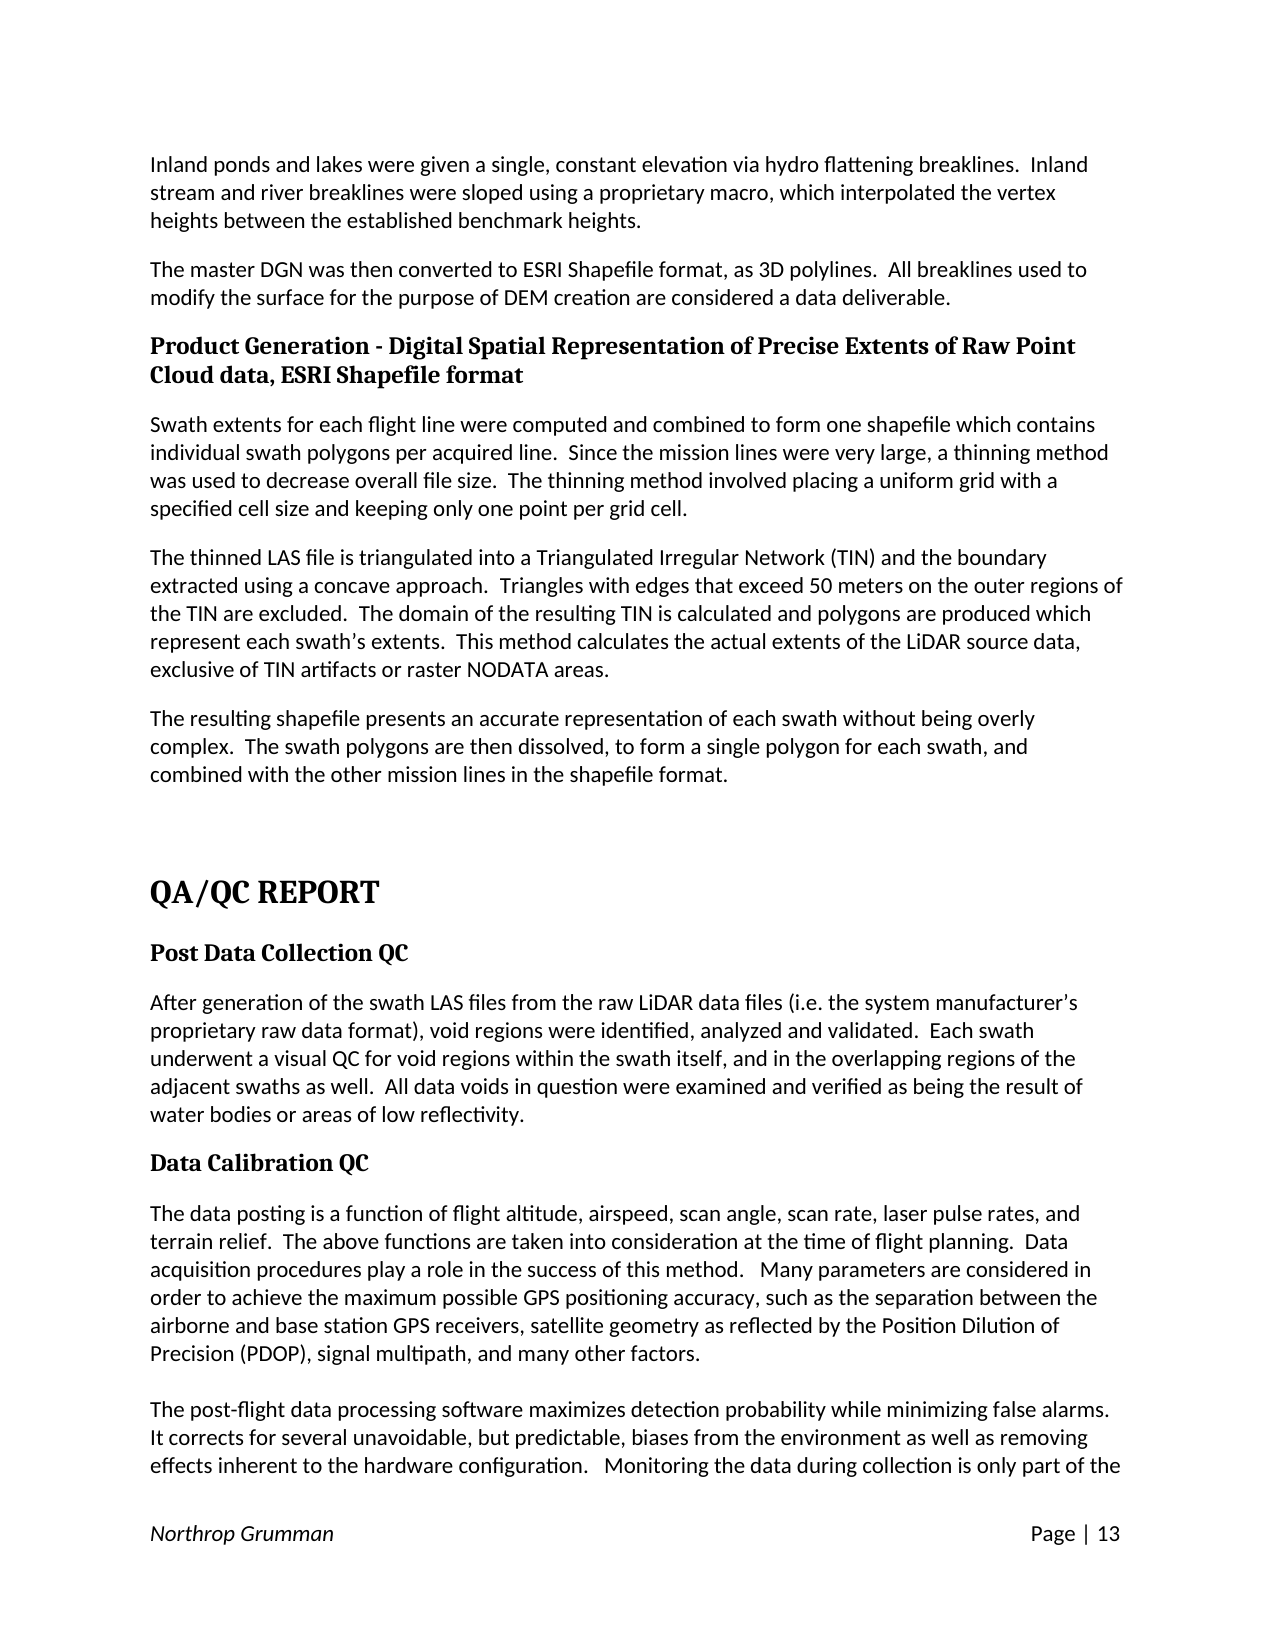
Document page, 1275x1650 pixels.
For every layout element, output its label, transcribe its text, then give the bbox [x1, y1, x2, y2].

text After generation of the swath LAS files from the raw LiDAR data files (i.e. the system manufacturer’s proprietary raw data format), void regions were identified, analyzed and validated. Each swath underwent a visual QC for void regions within the swath itself, and in the overlapping regions of the adjacent swaths as well. All data voids in question were examined and verified as being the result of water bodies or areas of low reflectivity. [150, 988, 1125, 1128]
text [150, 1395, 1125, 1479]
text Data Calibration QC [150, 1149, 1125, 1178]
text Product Generation - Digital Spatial Representation of Precise Extents of Raw Point Cloud data, ESRI Shapefile format [150, 332, 1125, 389]
text The data posting is a function of flight altitude, airspeed, scan angle, scan rate, laser pulse rates, and terrain relief. The above functions are taken into consideration at the time of flight planning. Data acquisition procedures play a role in the success of this method. Many parameters are considered in order to achieve the maximum possible GPS positioning accuracy, such as the separation between the airborne and base station GPS receivers, satellite geometry as reflected by the Position Dilution of Precision (PDOP), signal multipath, and many other factors. [150, 1199, 1125, 1367]
text The resulting shapefile presents an accurate representation of each swath without being overly complex. The swath polygons are then dissolved, to form a single polygon for each swath, and combined with the other mission lines in the shapefile format. [150, 704, 1125, 788]
text Swath extents for each flight line were computed and combined to form one shapefile which contains individual swath polygons per acquired line. Since the mission lines were very large, a thinning method was used to decrease overall file size. The thinning method involved placing a uniform grid with a specified cell size and keeping only one point per grid cell. [150, 410, 1125, 522]
text The master DGN was then converted to ESRI Shapefile format, as 3D polylines. All breaklines used to modify the surface for the purpose of DEM creation are considered a data deliverable. [150, 255, 1125, 311]
text QA/QC REPORT [150, 874, 1125, 912]
text The thinned LAS file is triangulated into a Triangulated Irregular Network (TIN) and the boundary extracted using a concave approach. Triangles with edges that exceed 50 meters on the outer regions of the TIN are excluded. The domain of the resulting TIN is calculated and polygons are produced which represent each swath’s extents. This method calculates the actual extents of the LiDAR source data, exclusive of TIN artifacts or raster NODATA areas. [150, 543, 1125, 683]
text Inland ponds and lakes were given a single, constant elevation via hydro flattening breaklines. Inland stream and river breaklines were sloped using a proprietary macro, which interpolated the vertex heights between the established benchmark heights. [150, 150, 1125, 234]
text Post Data Collection QC [150, 939, 1125, 967]
